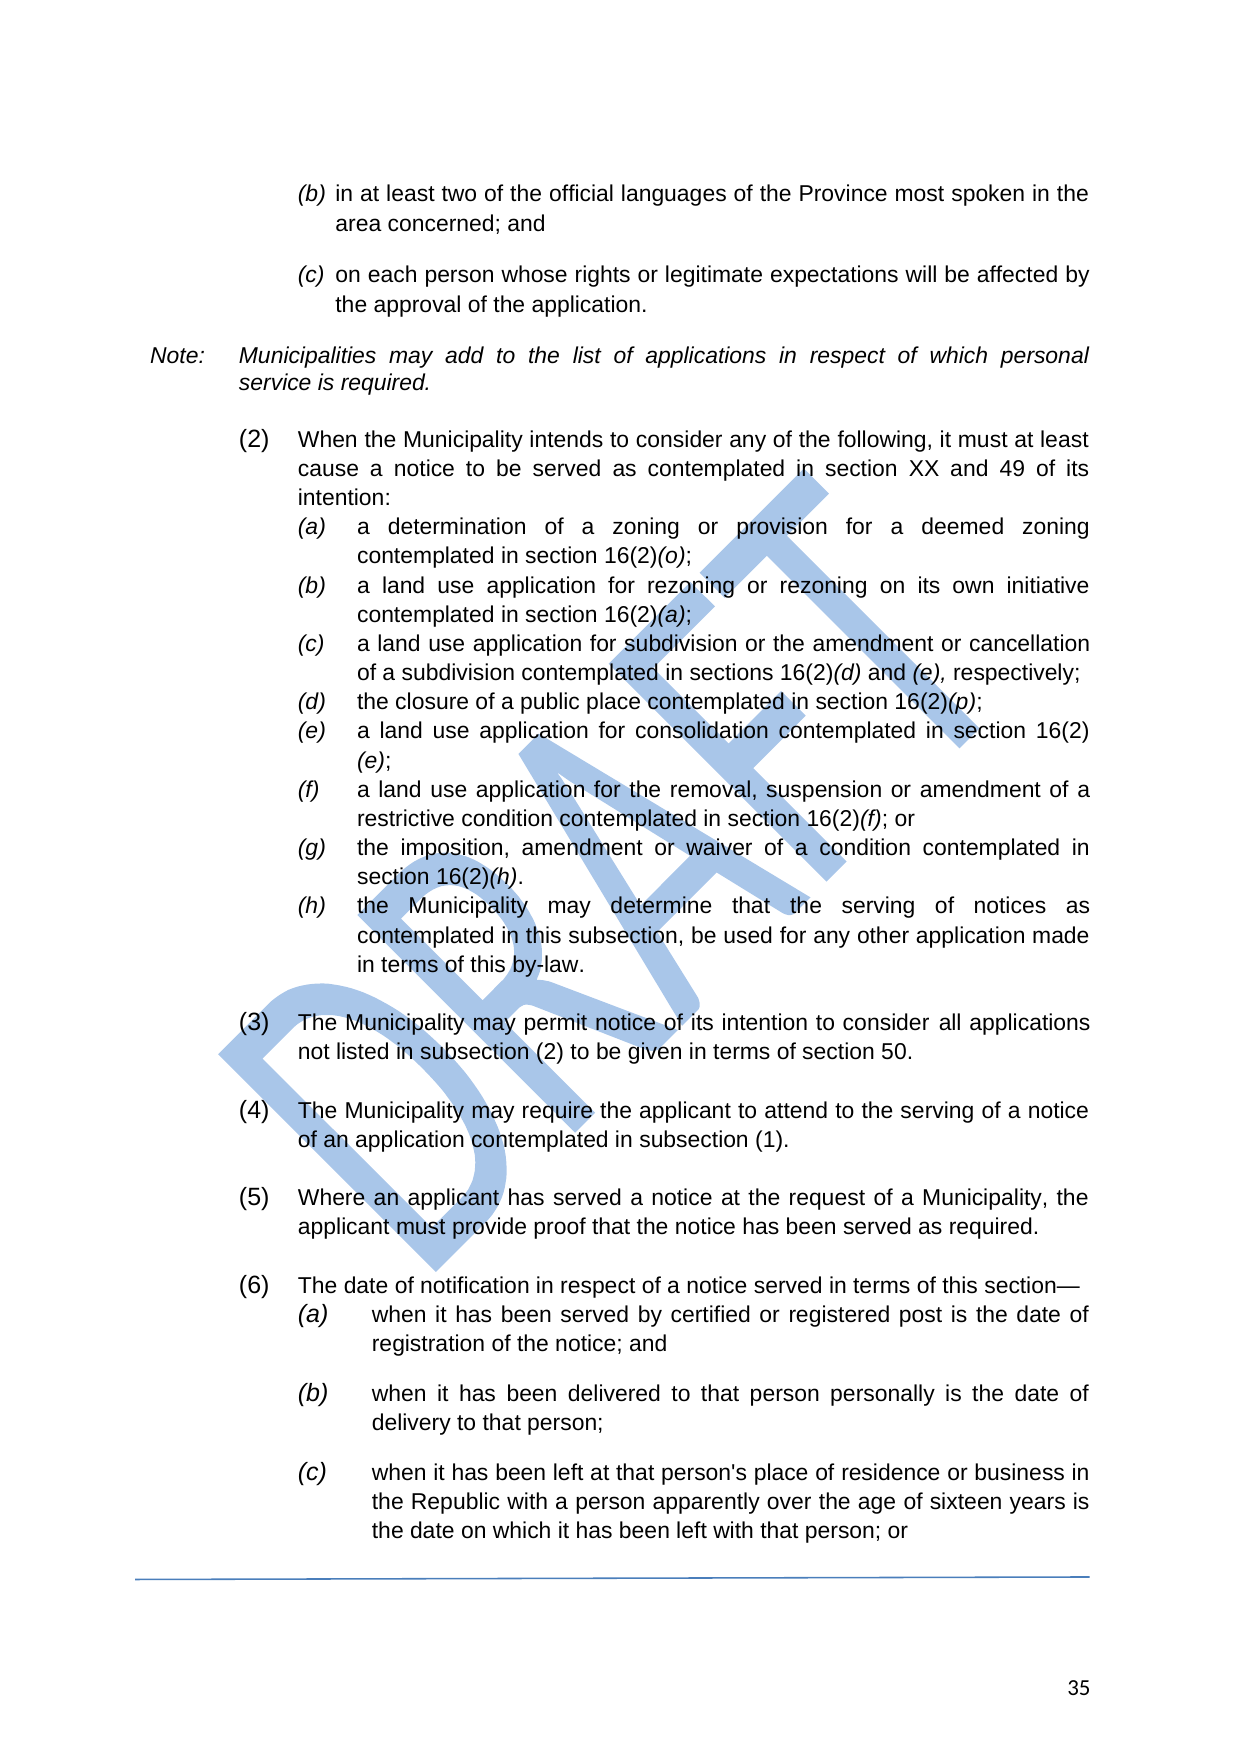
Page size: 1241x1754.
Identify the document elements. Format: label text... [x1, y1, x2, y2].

list when it has been served by certified or registered post is the date of registration of the notice; and [298, 1299, 1090, 1357]
list in at least two of the official languages of the Province most spoken in the area concerned; and [298, 179, 1090, 236]
list Note: Municipalities may add to the list of applications in respect of which personal service is required. [150, 342, 1090, 395]
list a determination of a zoning or provision for a deemed zoning contemplated in section 16(2)(o); [298, 511, 1090, 570]
list a land use application for rezoning or rezoning on its own initiative contemplated in section 16(2)(a); [298, 570, 1090, 628]
list The date of notification in respect of a notice served in terms of this section— [239, 1270, 1090, 1299]
list when it has been delivered to that person personally is the date of delivery to that person; [298, 1378, 1090, 1436]
list Where an applicant has served a notice at the request of a Municipality, the applicant must provide proof that the notice has been served as required. [239, 1182, 1090, 1241]
list a land use application for consolidation contemplated in section 16(2)(e); [298, 716, 1090, 774]
list the closure of a public place contemplated in section 16(2)(p); [298, 686, 1090, 716]
list a land use application for subdivision or the amendment or cancellation of a subdivision contemplated in sections 16(2)(d) and (e), respectively; [298, 628, 1090, 686]
list the imposition, amendment or waiver of a condition contemplated in section 16(2)(h). [298, 832, 1090, 891]
list The Municipality may permit notice of its intention to consider all applications not listed in subsection (2) to be given in terms of section 50. [239, 1007, 1090, 1066]
list a land use application for the removal, suspension or amendment of a restrictive condition contemplated in section 16(2)(f); or [298, 774, 1090, 832]
list on each person whose rights or legitimate expectations will be affected by the approval of the application. [298, 261, 1090, 317]
list When the Municipality intends to consider any of the following, it must at least cause a notice to be served as contemplated in section XX and 49 of its intention: [239, 424, 1090, 511]
list when it has been left at that person's place of residence or business in the Republic with a person apparently over the age of sixteen years is the date on which it has been left with that person; or [298, 1457, 1090, 1545]
list the Municipality may determine that the serving of notices as contemplated in this subsection, be used for any other application made in terms of this by-law. [298, 891, 1090, 978]
list The Municipality may require the applicant to attend to the serving of a notice of an application contemplated in subsection (1). [239, 1095, 1090, 1153]
